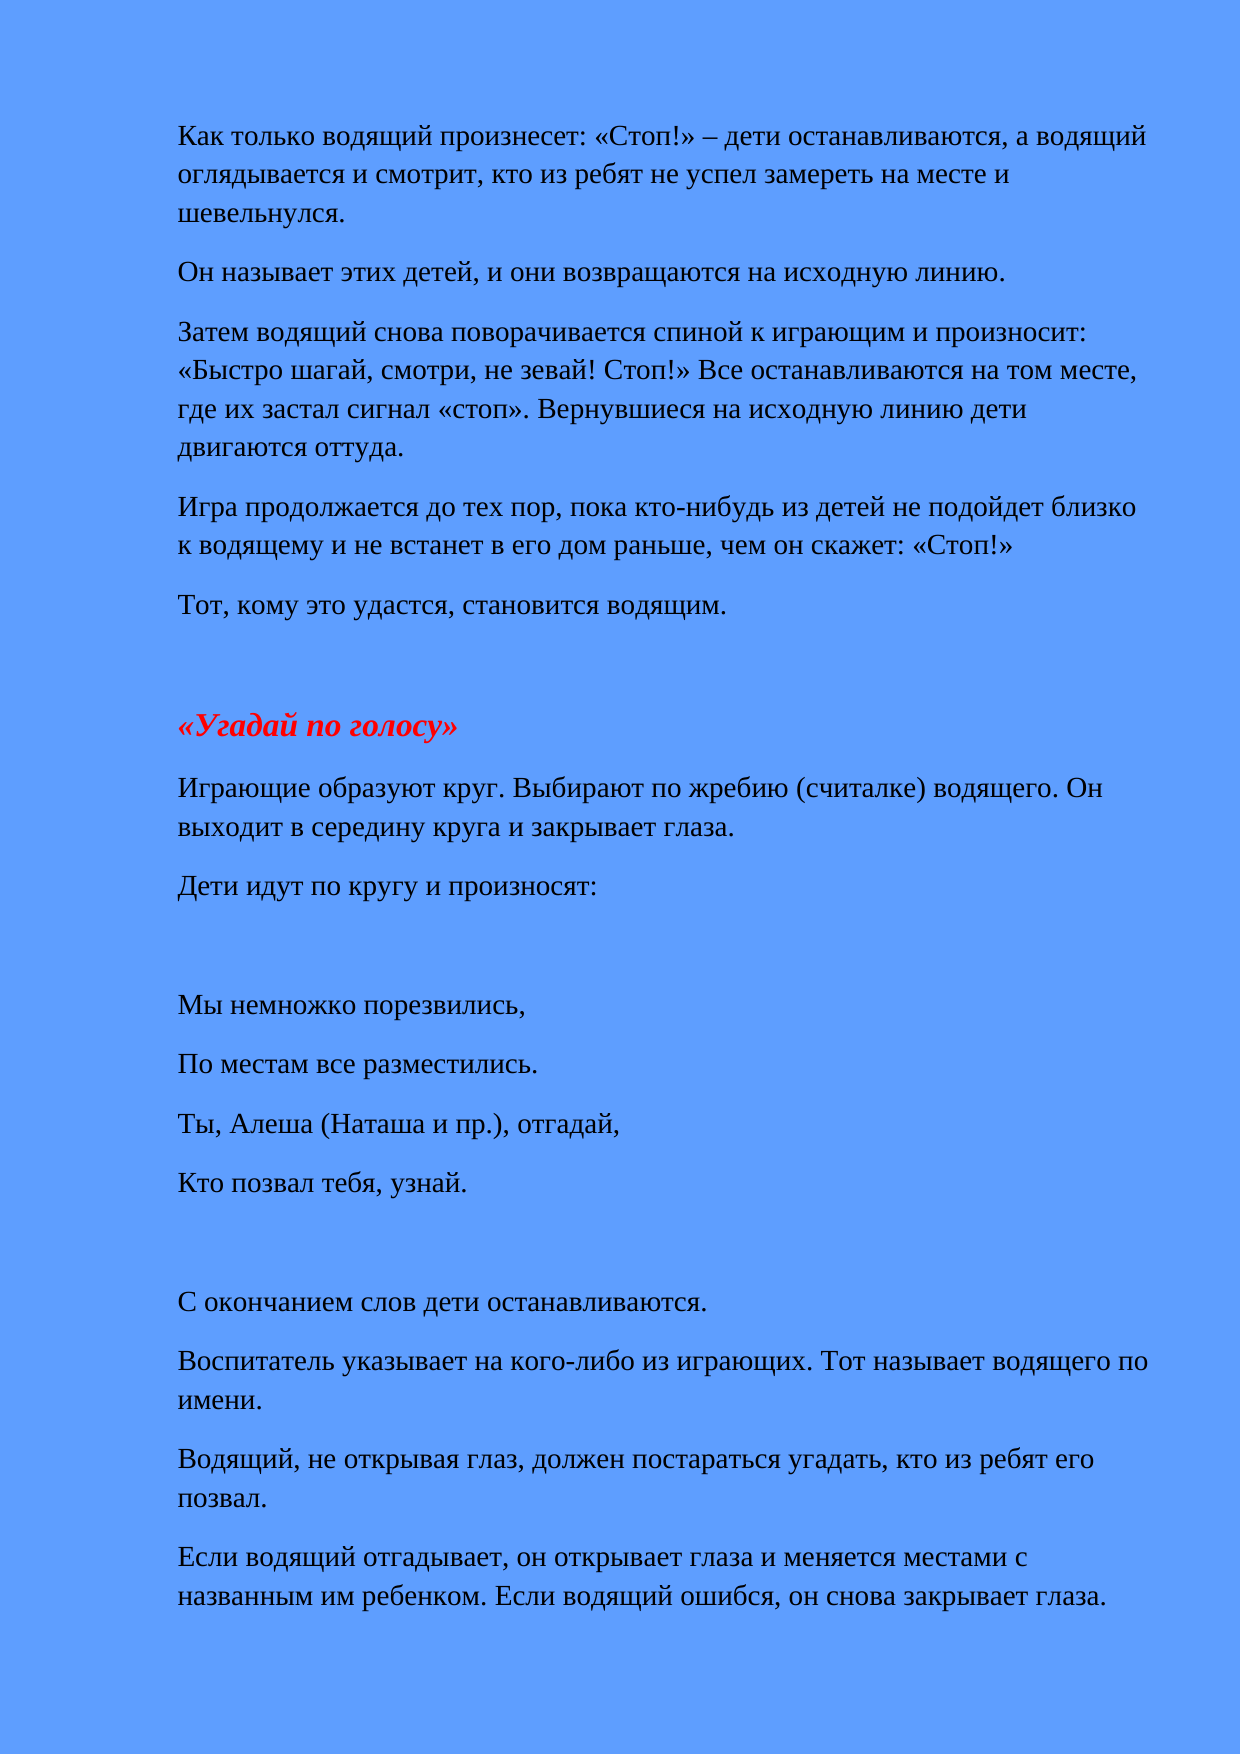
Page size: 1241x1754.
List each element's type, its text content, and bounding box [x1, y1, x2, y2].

text Мы немножко порезвились, [177, 987, 1152, 1021]
text Если водящий отгадывает, он открывает глаза и меняется местами с названным им ребенком. Если водящий ошибся, он снова закрывает глаза. [177, 1539, 1152, 1611]
text По местам все разместились. [177, 1047, 1152, 1080]
text Воспитатель указывает на кого-либо из играющих. Тот называет водящего по имени. [177, 1343, 1152, 1416]
text Кто позвал тебя, узнай. [177, 1165, 1152, 1199]
text Он называет этих детей, и они возвращаются на исходную линию. [177, 254, 1152, 288]
text «Угадай по голосу» [177, 706, 1152, 744]
text Игра продолжается до тех пор, пока кто-нибудь из детей не подойдет близко к водящему и не встанет в его дом раньше, чем он скажет: «Стоп!» [177, 489, 1152, 561]
text С окончанием слов дети останавливаются. [177, 1284, 1152, 1318]
text Ты, Алеша (Наташа и пр.), отгадай, [177, 1106, 1152, 1139]
text Играющие образуют круг. Выбирают по жребию (считалке) водящего. Он выходит в середину круга и закрывает глаза. [177, 771, 1152, 843]
text Как только водящий произнесет: «Стоп!» – дети останавливаются, а водящий оглядывается и смотрит, кто из ребят не успел замереть на месте и шевельнулся. [177, 118, 1152, 229]
text Водящий, не открывая глаз, должен постараться угадать, кто из ребят его позвал. [177, 1441, 1152, 1513]
text Тот, кому это удастся, становится водящим. [177, 587, 1152, 620]
text Затем водящий снова поворачивается спиной к играющим и произносит: «Быстро шагай, смотри, не зевай! Стоп!» Все останавливаются на том месте, где их застал сигнал «стоп». Вернувшиеся на исходную линию дети двигаются оттуда. [177, 314, 1152, 463]
text Дети идут по кругу и произносят: [177, 868, 1152, 902]
